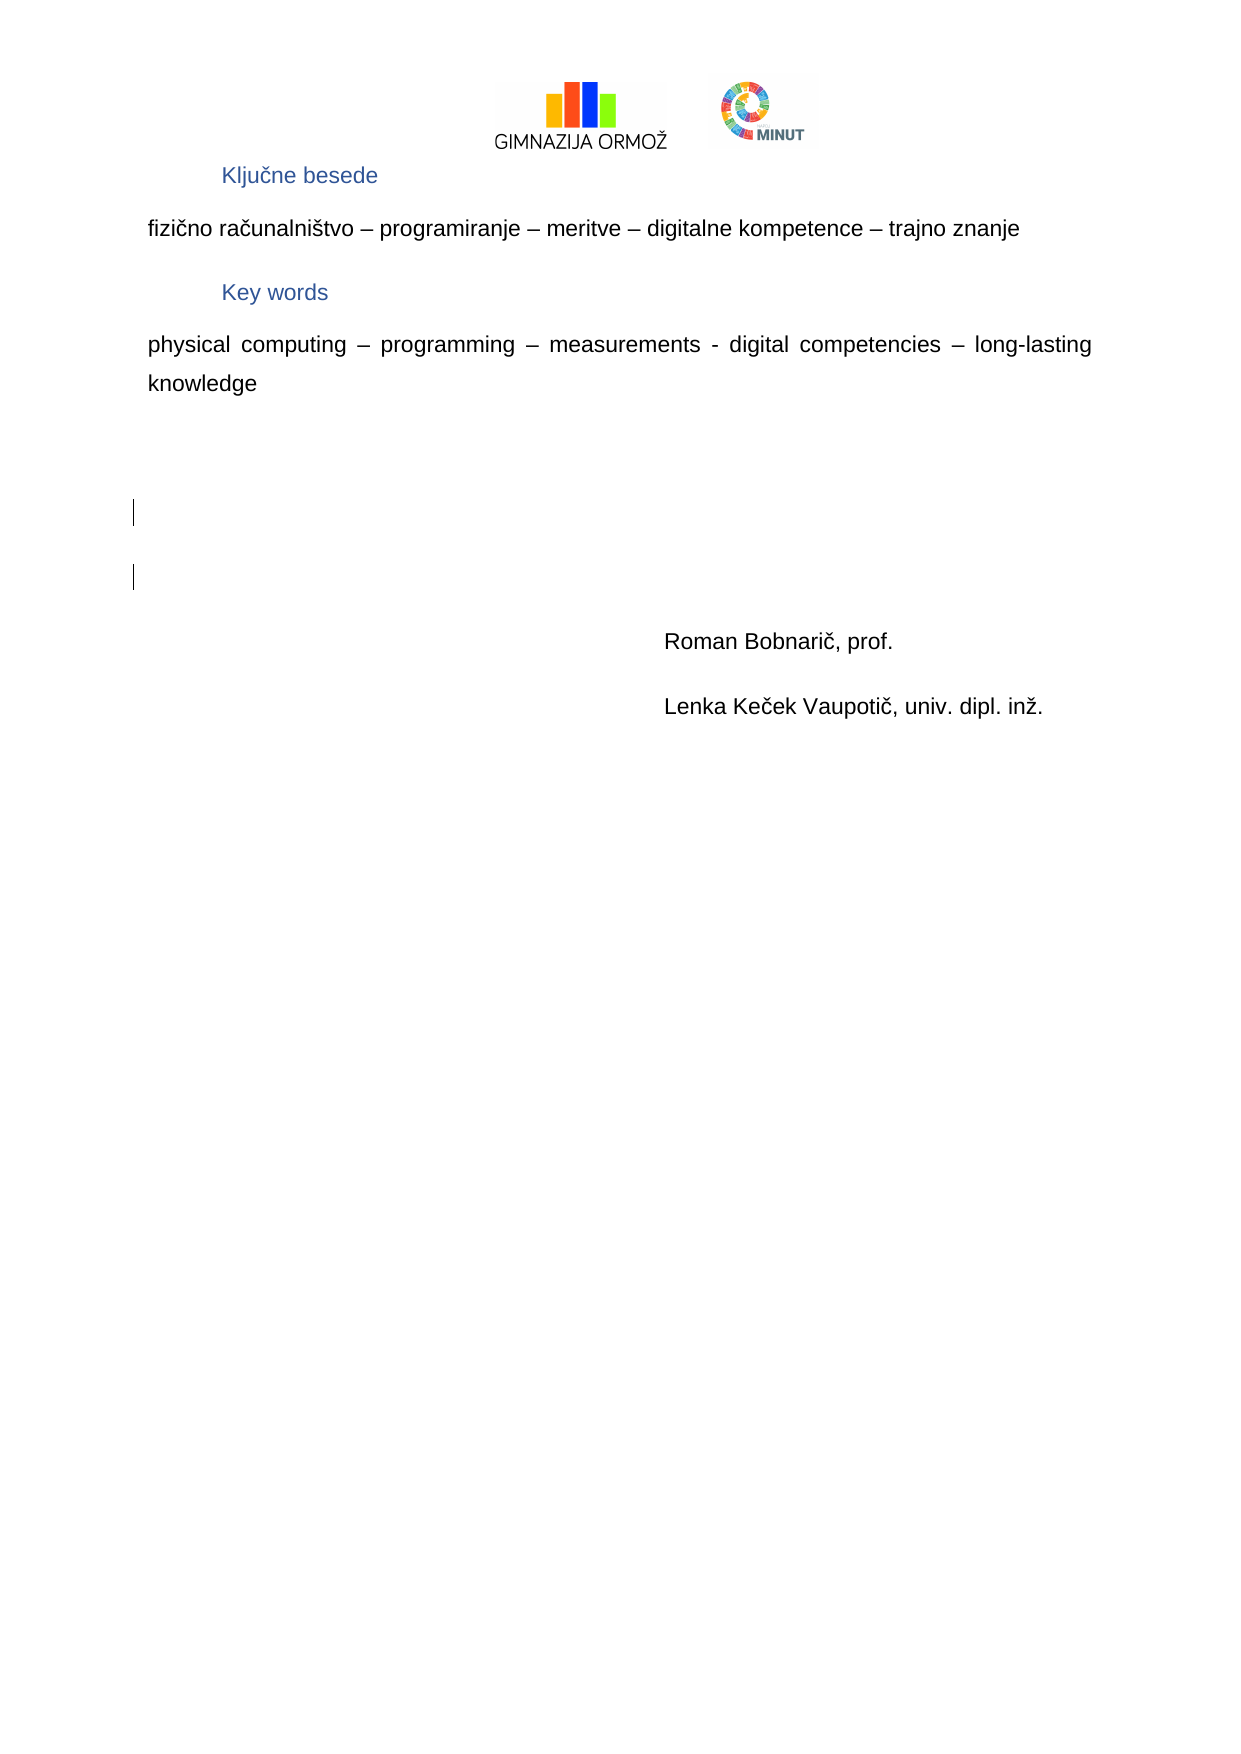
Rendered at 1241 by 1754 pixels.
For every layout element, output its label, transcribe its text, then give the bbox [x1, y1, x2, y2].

subtitle Key words [148, 279, 1093, 305]
picture [495, 82, 667, 149]
picture [708, 73, 819, 149]
text Roman Bobnarič, prof. [590, 628, 1093, 655]
text physical computing – programming – measurements - digital competencies – long-lasting knowledge [148, 331, 1093, 397]
text fizično računalništvo – programiranje – meritve – digitalne kompetence – trajno znanje [148, 214, 1093, 241]
subtitle Ključne besede [148, 162, 1093, 189]
text Lenka Keček Vaupotič, univ. dipl. inž. [664, 693, 1093, 719]
